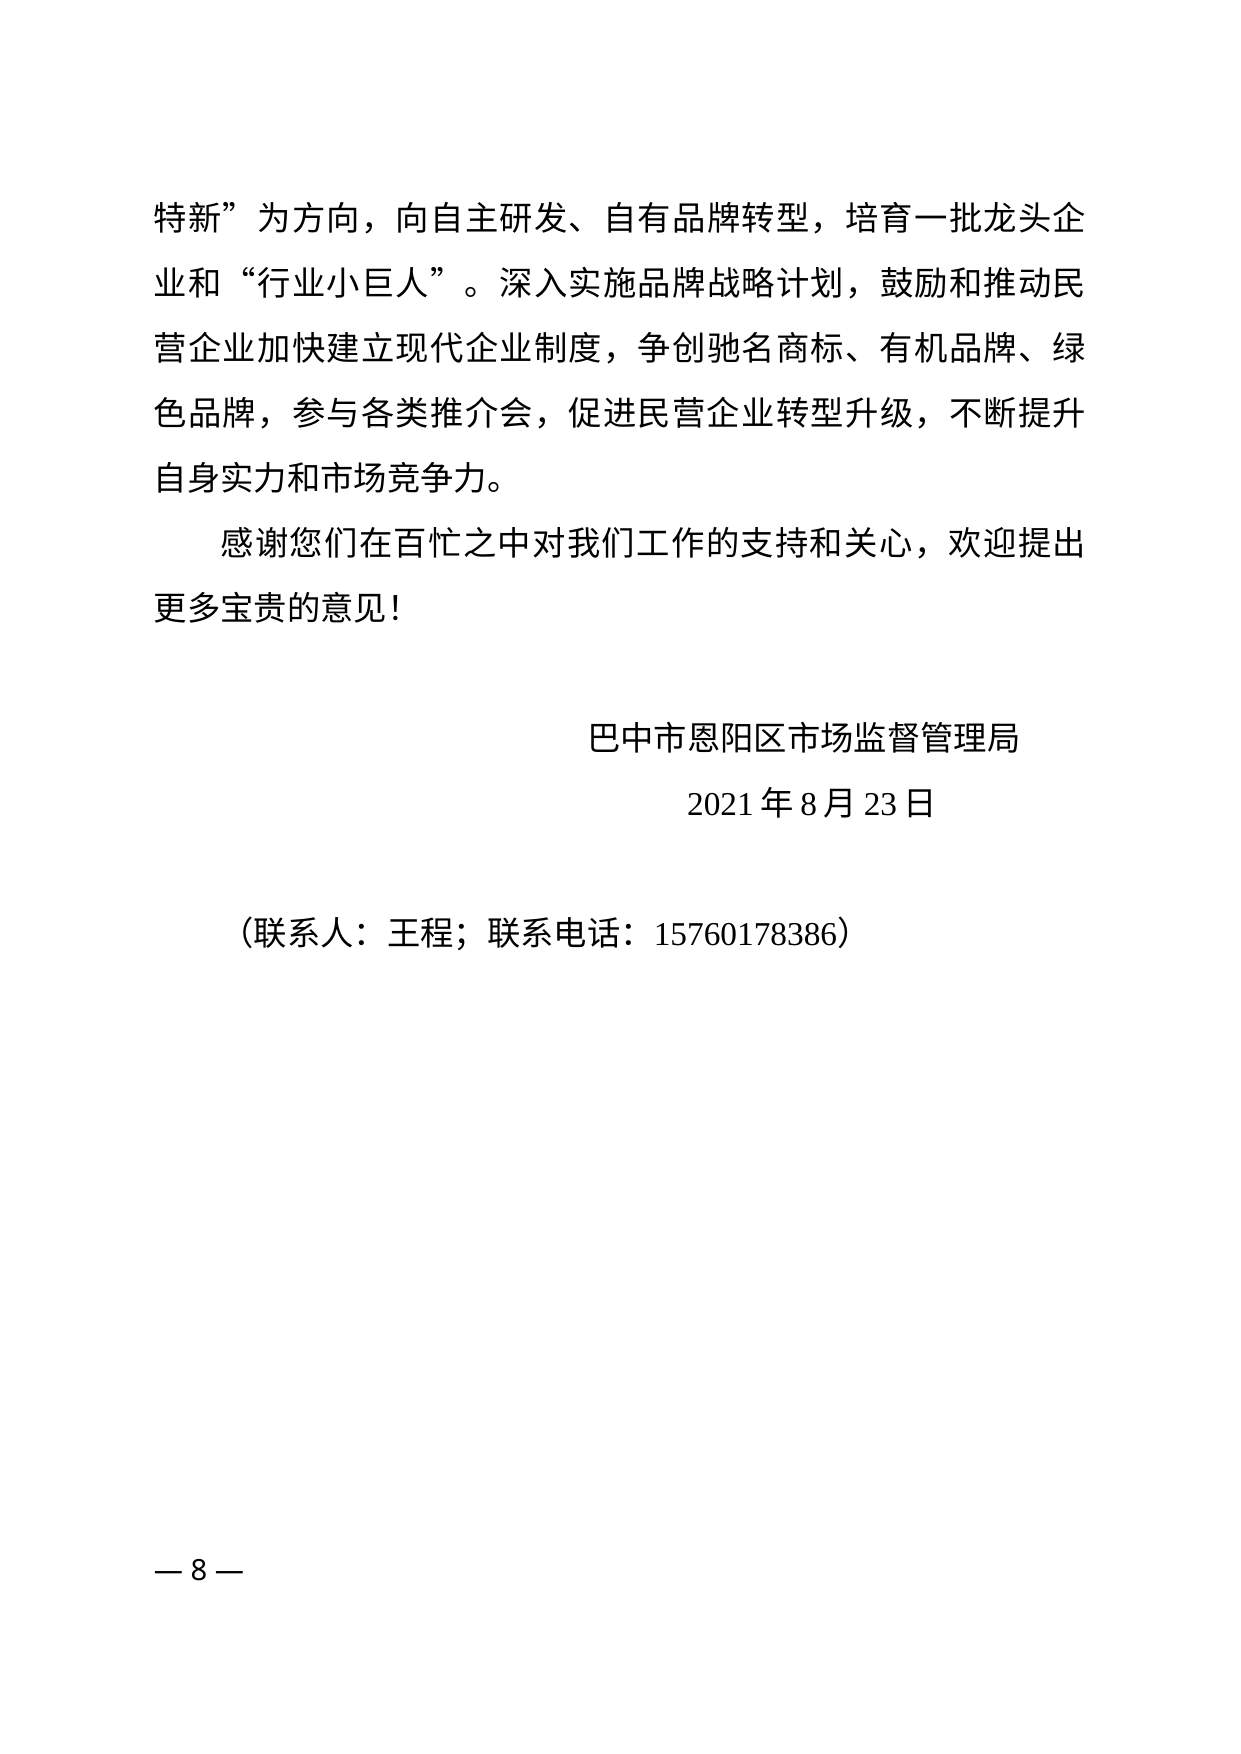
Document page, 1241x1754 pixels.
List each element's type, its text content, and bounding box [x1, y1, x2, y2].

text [153, 183, 1087, 508]
text 2021年8月23日 [153, 768, 1087, 833]
text （联系人：王程；联系电话：15760178386） [153, 898, 1087, 963]
text 感谢您们在百忙之中对我们工作的支持和关心，欢迎提出更多宝贵的意见！ [153, 508, 1087, 638]
text 巴中市恩阳区市场监督管理局 [153, 703, 1087, 768]
